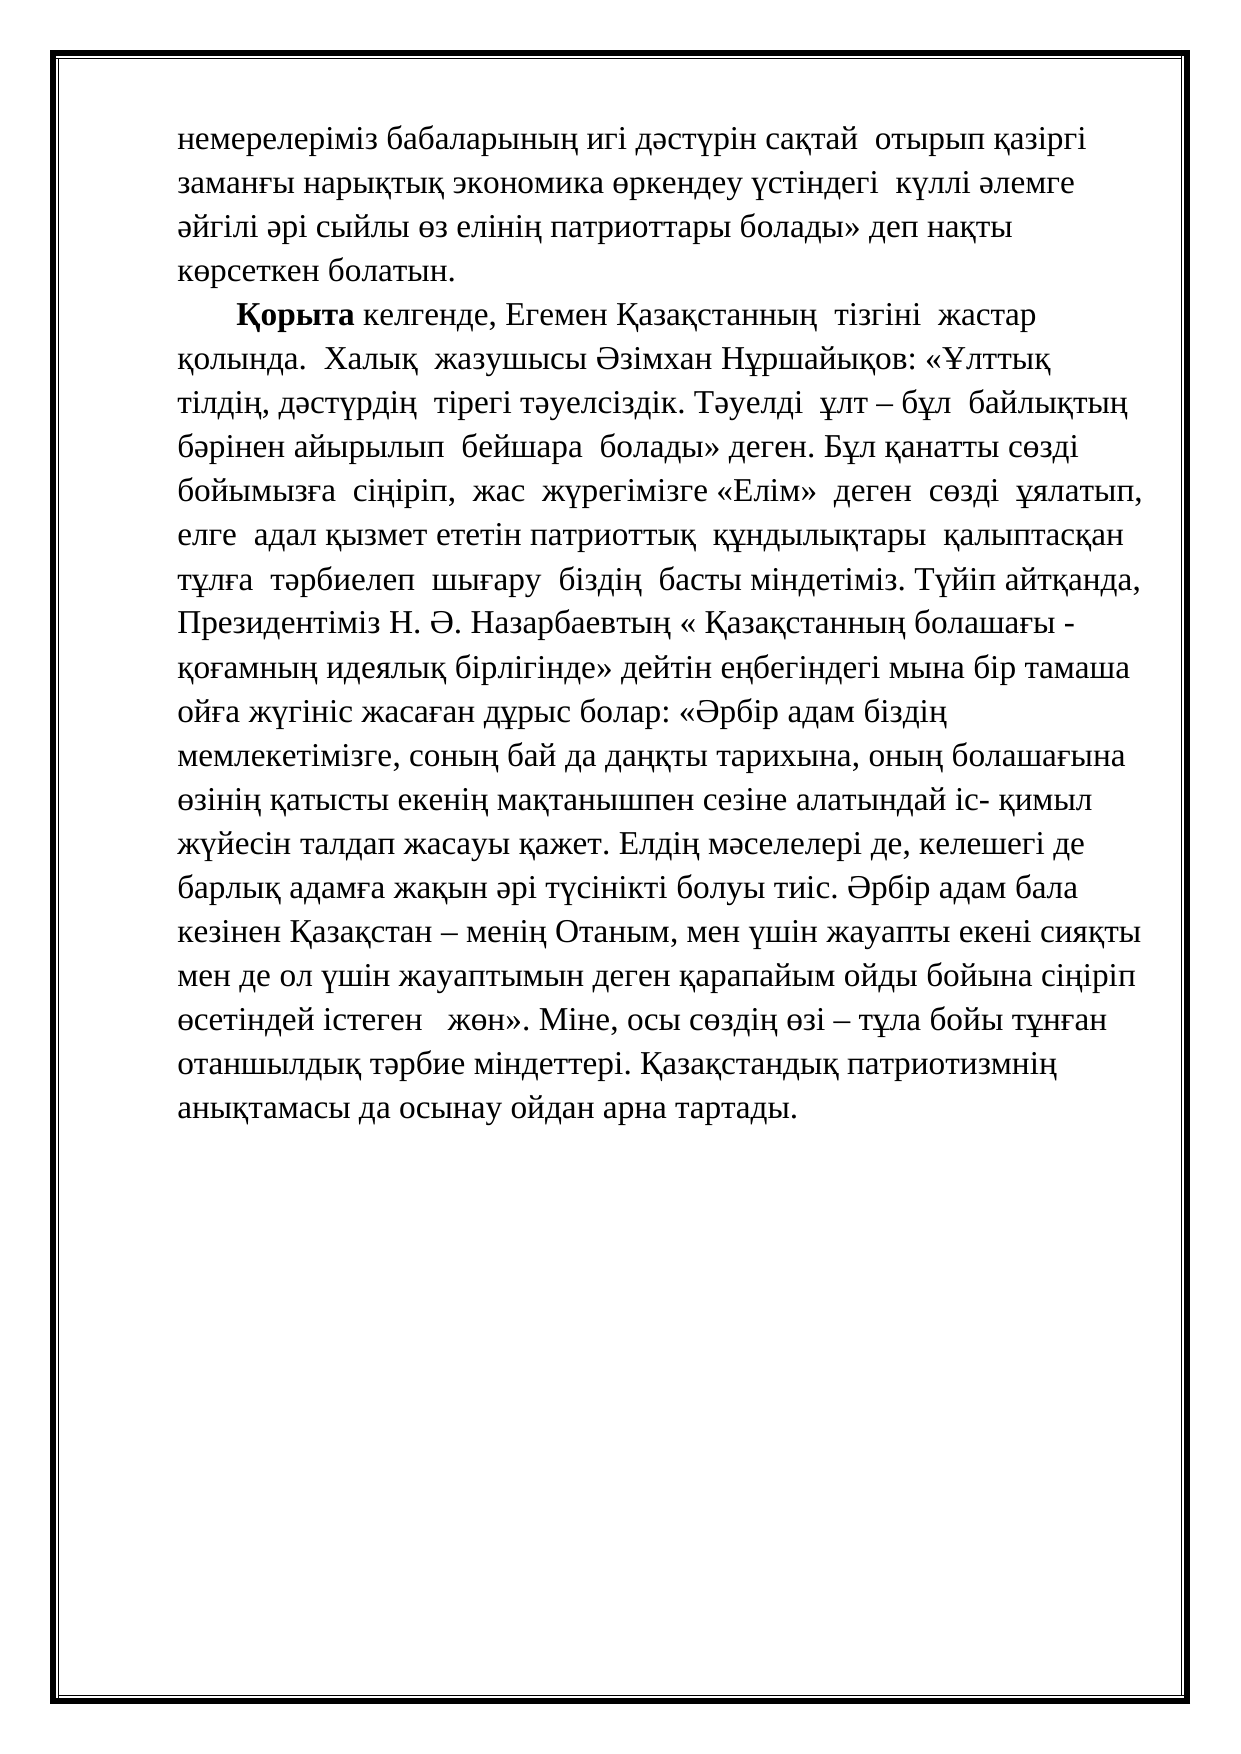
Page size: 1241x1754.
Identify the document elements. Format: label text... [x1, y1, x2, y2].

text Қорыта келгенде, Егемен Қазақстанның тізгіні жастар қолында. Халық жазушысы Әзімхан Нұршайықов: «Ұлттық тілдің, дәстүрдің тірегі тәуелсіздік. Тәуелді ұлт – бұл байлықтың бәрінен айырылып бейшара болады» деген. Бұл қанатты сөзді бойымызға сіңіріп, жас жүрегімізге «Елім» деген сөзді ұялатып, елге адал қызмет ететін патриоттық құндылықтары қалыптасқан тұлға тәрбиелеп шығару біздің басты міндетіміз. Түйіп айтқанда, Президентіміз Н. Ә. Назарбаевтың « Қазақстанның болашағы - қоғамның идеялық бірлігінде» дейтін еңбегіндегі мына бір тамаша ойға жүгініс жасаған дұрыс болар: «Әрбір адам біздің мемлекетімізге, соның бай да даңқты тарихына, оның болашағына өзінің қатысты екенің мақтанышпен сезіне алатындай іс- қимыл жүйесін талдап жасауы қажет. Елдің мәселелері де, келешегі де барлық адамға жақын әрі түсінікті болуы тиіс. Әрбір адам бала кезінен Қазақстан – менің Отаным, мен үшін жауапты екені сияқты мен де ол үшін жауаптымын деген қарапайым ойды бойына сіңіріп өсетіндей істеген жөн». Міне, осы сөздің өзі – тұла бойы тұнған отаншылдық тәрбие міндеттері. Қазақстандық патриотизмнің анықтамасы да осынау ойдан арна тартады. [177, 294, 1152, 1126]
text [177, 118, 1152, 289]
